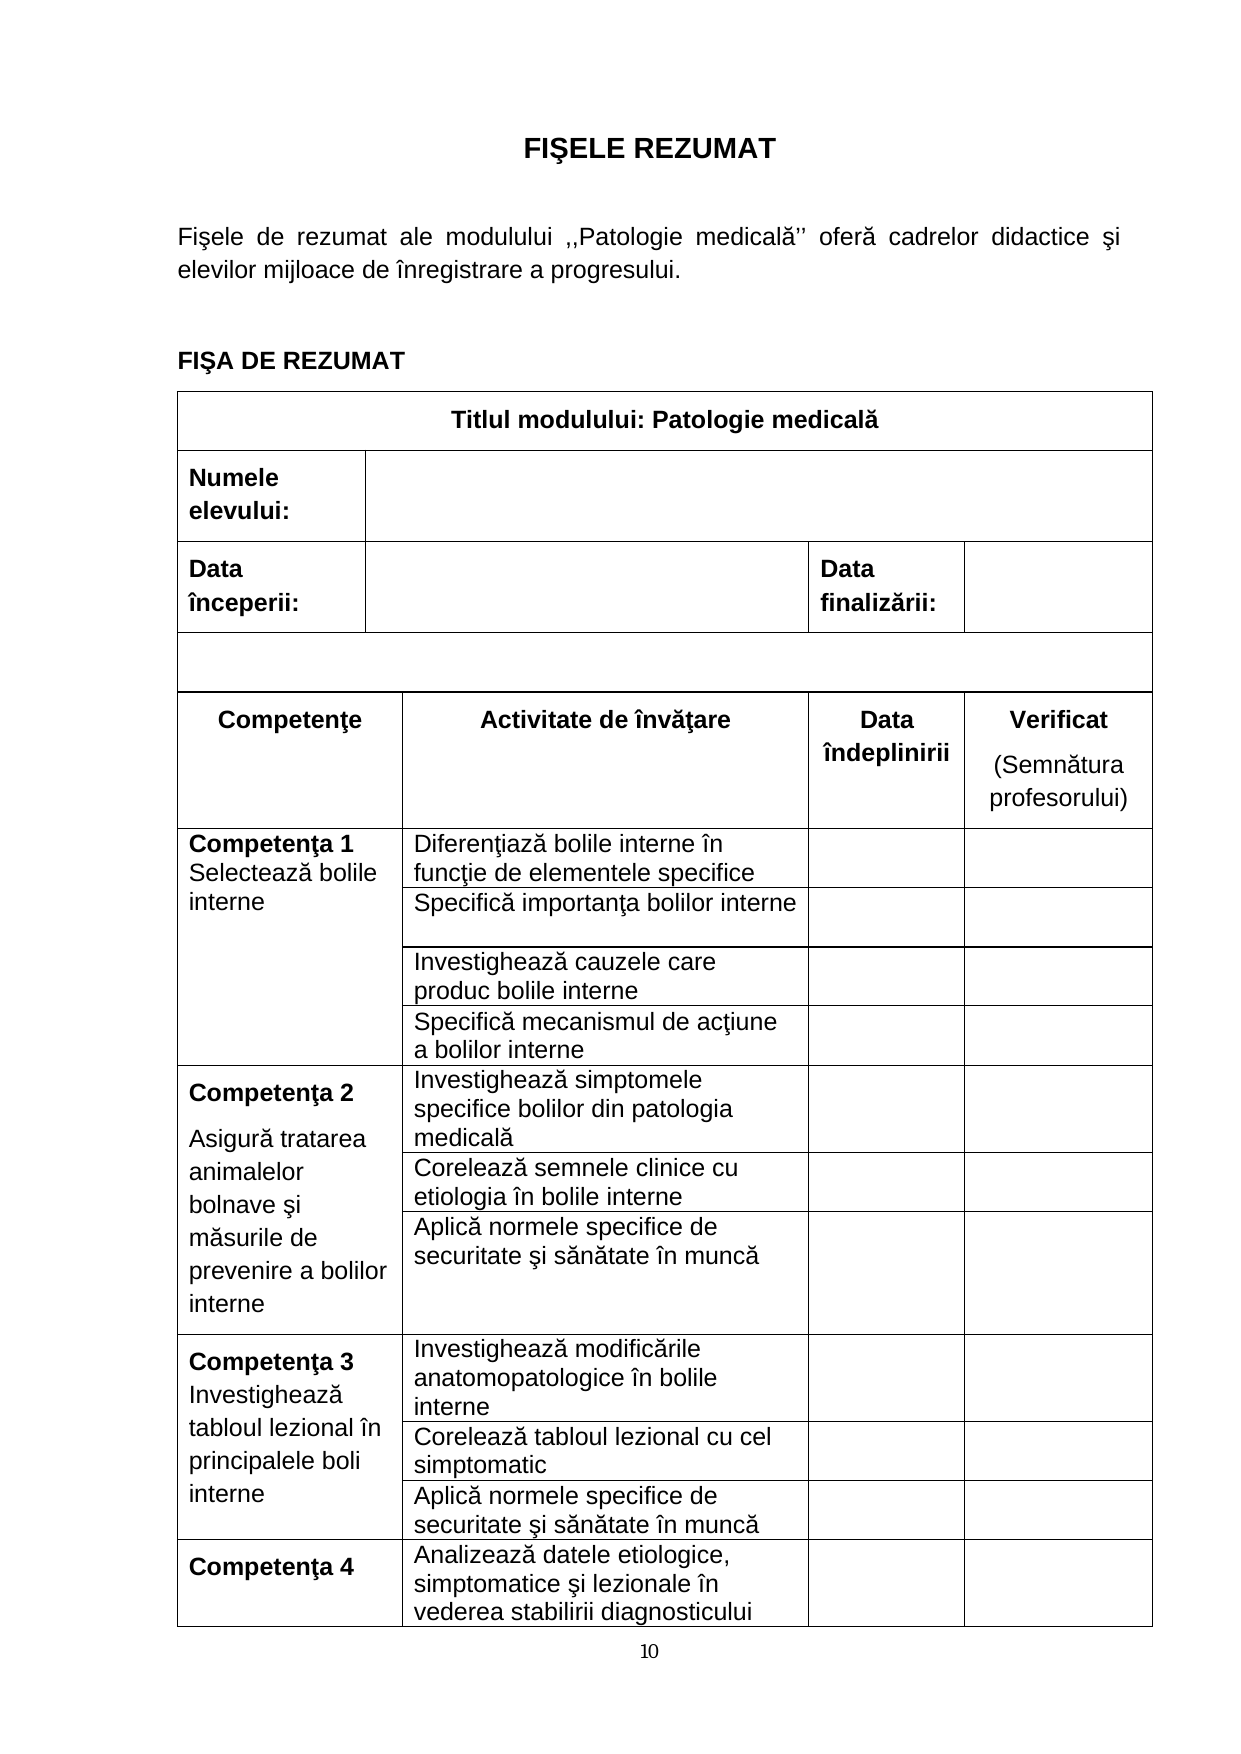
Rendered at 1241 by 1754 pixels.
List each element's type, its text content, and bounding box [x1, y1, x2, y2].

table_cell [809, 1006, 964, 1064]
table_cell Competenţa 2 Asigură tratarea animalelor bolnave şi măsurile de prevenire a bolilor interne [178, 1066, 402, 1333]
table_cell [965, 1540, 1152, 1626]
table_cell Numele elevului: [178, 451, 365, 541]
table_cell Data finalizării: [809, 542, 964, 632]
table_cell Diferenţiază bolile interne în funcţie de elementele specifice [403, 829, 808, 887]
table_cell [178, 633, 1152, 691]
table_cell Aplică normele specifice de securitate şi sănătate în muncă [403, 1212, 808, 1333]
table_cell [965, 948, 1152, 1005]
table_header Titlul modulului: Patologie medicală [178, 392, 1152, 449]
table_cell Specifică mecanismul de acţiune a bolilor interne [403, 1006, 808, 1064]
table_cell [965, 888, 1152, 946]
table_cell [809, 1540, 964, 1626]
table_cell Competenţa 1 Selectează bolile interne [178, 829, 402, 1064]
text FIŞA DE REZUMAT [177, 346, 1122, 374]
table_cell [809, 1066, 964, 1152]
table_cell [965, 1335, 1152, 1421]
table_cell Data îndeplinirii [809, 693, 964, 828]
table_cell Investighează modificările anatomopatologice în bolile interne [403, 1335, 808, 1421]
table_cell Specifică importanţa bolilor interne [403, 888, 808, 946]
table_cell [965, 1212, 1152, 1333]
table_cell [809, 888, 964, 946]
table_cell Verificat (Semnătura profesorului) [965, 693, 1152, 828]
table_cell [965, 1422, 1152, 1480]
text Fişele de rezumat ale modulului ,,Patologie medicală’’ oferă cadrelor didactice şi elevilor mijloace de înregistrare a progresului. [177, 222, 1122, 283]
table_cell [965, 1006, 1152, 1064]
table_cell [809, 1335, 964, 1421]
table_cell [809, 829, 964, 887]
table_cell Competenţa 3 Investighează tabloul lezional în principalele boli interne [178, 1335, 402, 1539]
table_cell Activitate de învăţare [403, 693, 808, 828]
table_cell Corelează semnele clinice cu etiologia în bolile interne [403, 1153, 808, 1211]
table_cell Data începerii: [178, 542, 365, 632]
table_cell Competenţe [178, 693, 402, 828]
table_cell [965, 542, 1152, 632]
table_cell [809, 1422, 964, 1480]
table_cell [965, 1153, 1152, 1211]
table_cell [965, 1481, 1152, 1539]
table_cell Aplică normele specifice de securitate şi sănătate în muncă [403, 1481, 808, 1539]
table_cell [366, 542, 808, 632]
table_cell Analizează datele etiologice, simptomatice şi lezionale în vederea stabilirii diagnosticului [403, 1540, 808, 1626]
table_cell [809, 948, 964, 1005]
table_cell Investighează cauzele care produc bolile interne [403, 948, 808, 1005]
table_cell [809, 1153, 964, 1211]
table_cell [965, 829, 1152, 887]
table_cell [965, 1066, 1152, 1152]
table_cell [809, 1212, 964, 1333]
table_cell Corelează tabloul lezional cu cel simptomatic [403, 1422, 808, 1480]
table_cell Investighează simptomele specifice bolilor din patologia medicală [403, 1066, 808, 1152]
table_cell [366, 451, 1152, 541]
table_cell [178, 1540, 402, 1626]
text FIŞELE REZUMAT [177, 131, 1122, 164]
table_cell [809, 1481, 964, 1539]
